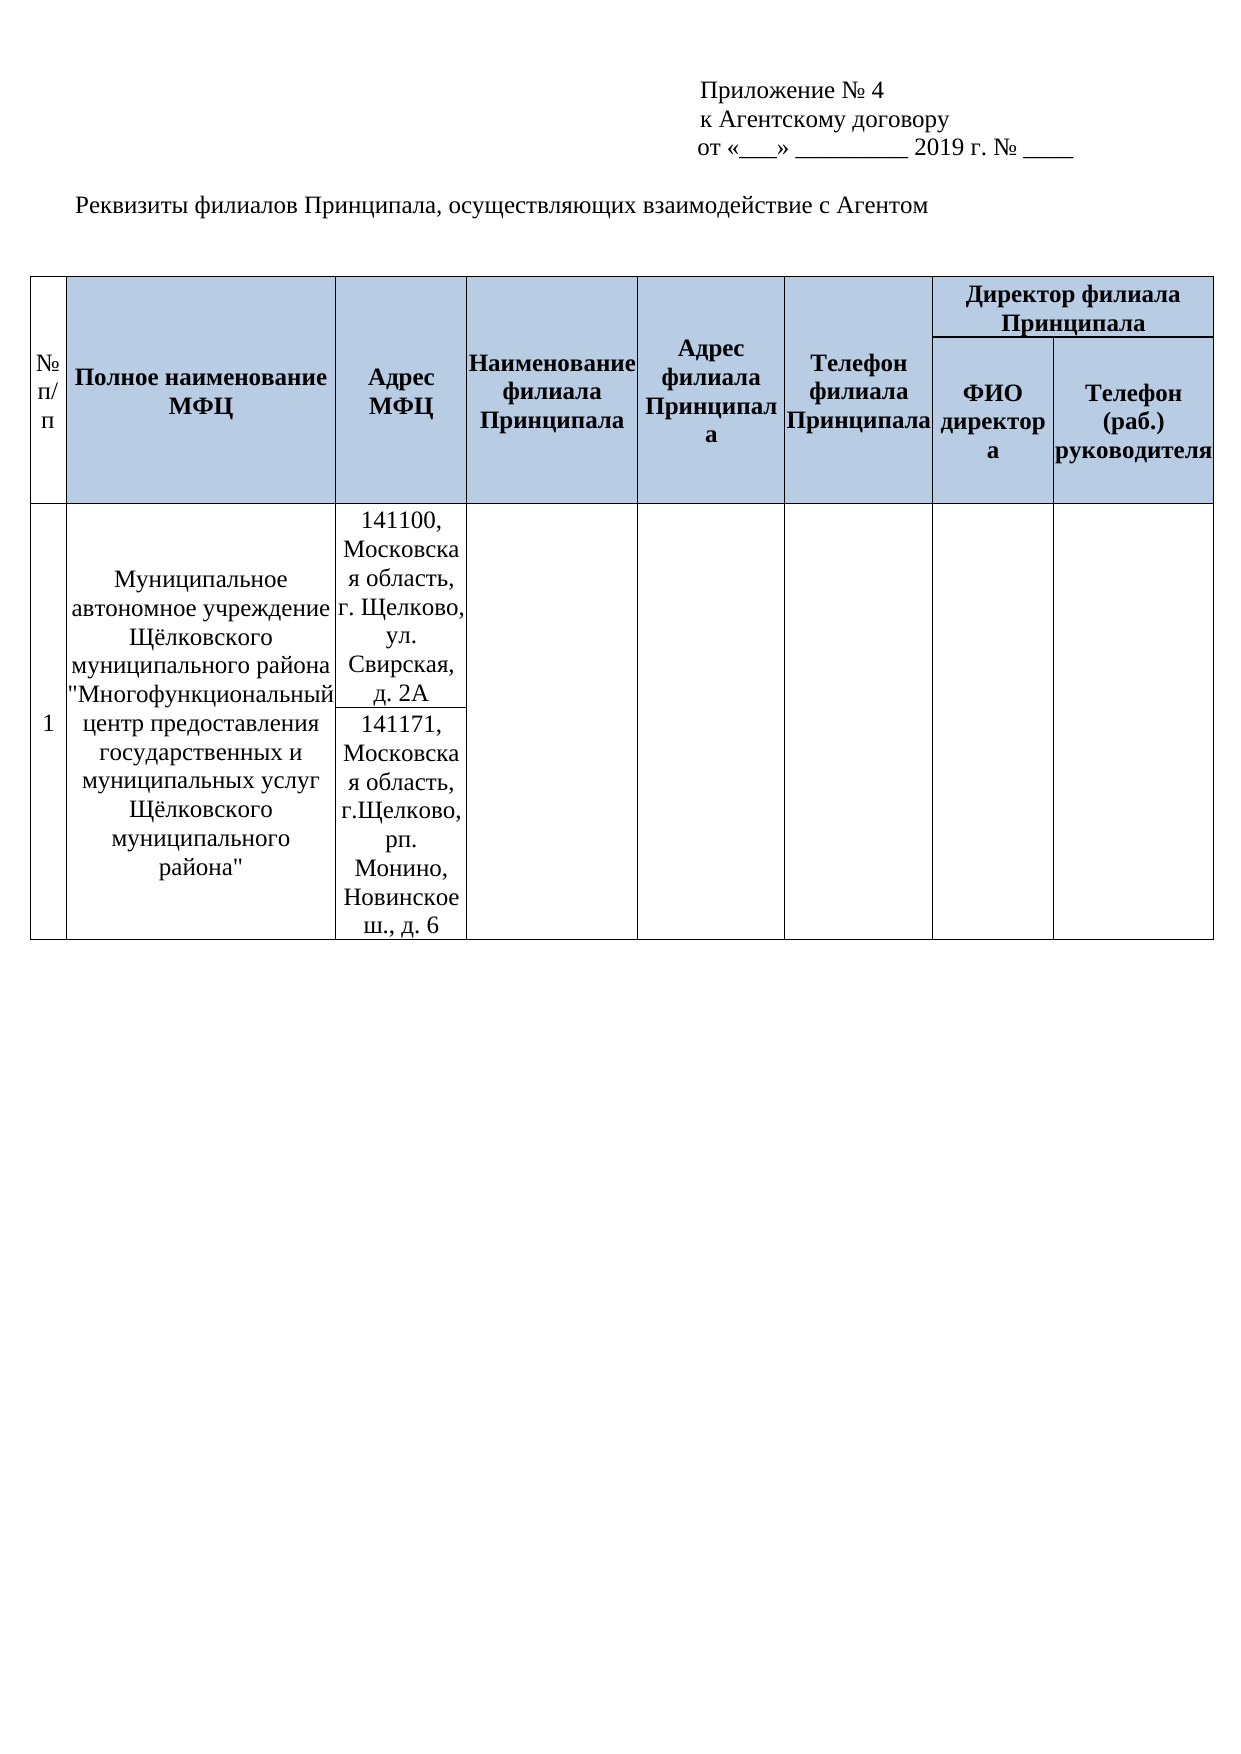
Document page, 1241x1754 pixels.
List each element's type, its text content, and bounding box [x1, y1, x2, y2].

table_cell 1 [31, 504, 66, 939]
table_header Директор филиала Принципала [933, 277, 1213, 336]
text от «___» _________ 2019 г. № ____ [666, 132, 1165, 161]
table_cell [638, 504, 784, 939]
table_cell 141171, Московская область, г.Щелково, рп. Монино, Новинское ш., д. 6 [336, 708, 466, 939]
table_cell [467, 504, 637, 939]
table_header Наименование филиала Принципала [467, 277, 637, 503]
table_cell ФИО директора [933, 338, 1053, 503]
table_header Адрес филиала Принципала [638, 277, 784, 503]
table_cell [1054, 504, 1213, 939]
table_cell [933, 504, 1053, 939]
table_cell Муниципальное автономное учреждение Щёлковского муниципального района "Многофункциональный центр предоставления государственных и муниципальных услуг Щёлковского муниципального района" [67, 504, 335, 939]
table_cell [785, 504, 932, 939]
table_header Телефон филиала Принципала [785, 277, 932, 503]
table_header № п/п [31, 277, 66, 503]
text Реквизиты филиалов Принципала, осуществляющих взаимодействие с Агентом [75, 190, 1165, 219]
table_cell 141100, Московская область, г. Щелково, ул. Свирская, д. 2А [336, 504, 466, 707]
table_header Адрес МФЦ [336, 277, 466, 503]
text Приложение № 4 [75, 75, 1165, 104]
text к Агентскому договору [75, 104, 1165, 132]
table_cell Телефон (раб.) руководителя [1054, 338, 1213, 503]
table_header Полное наименование МФЦ [67, 277, 335, 503]
